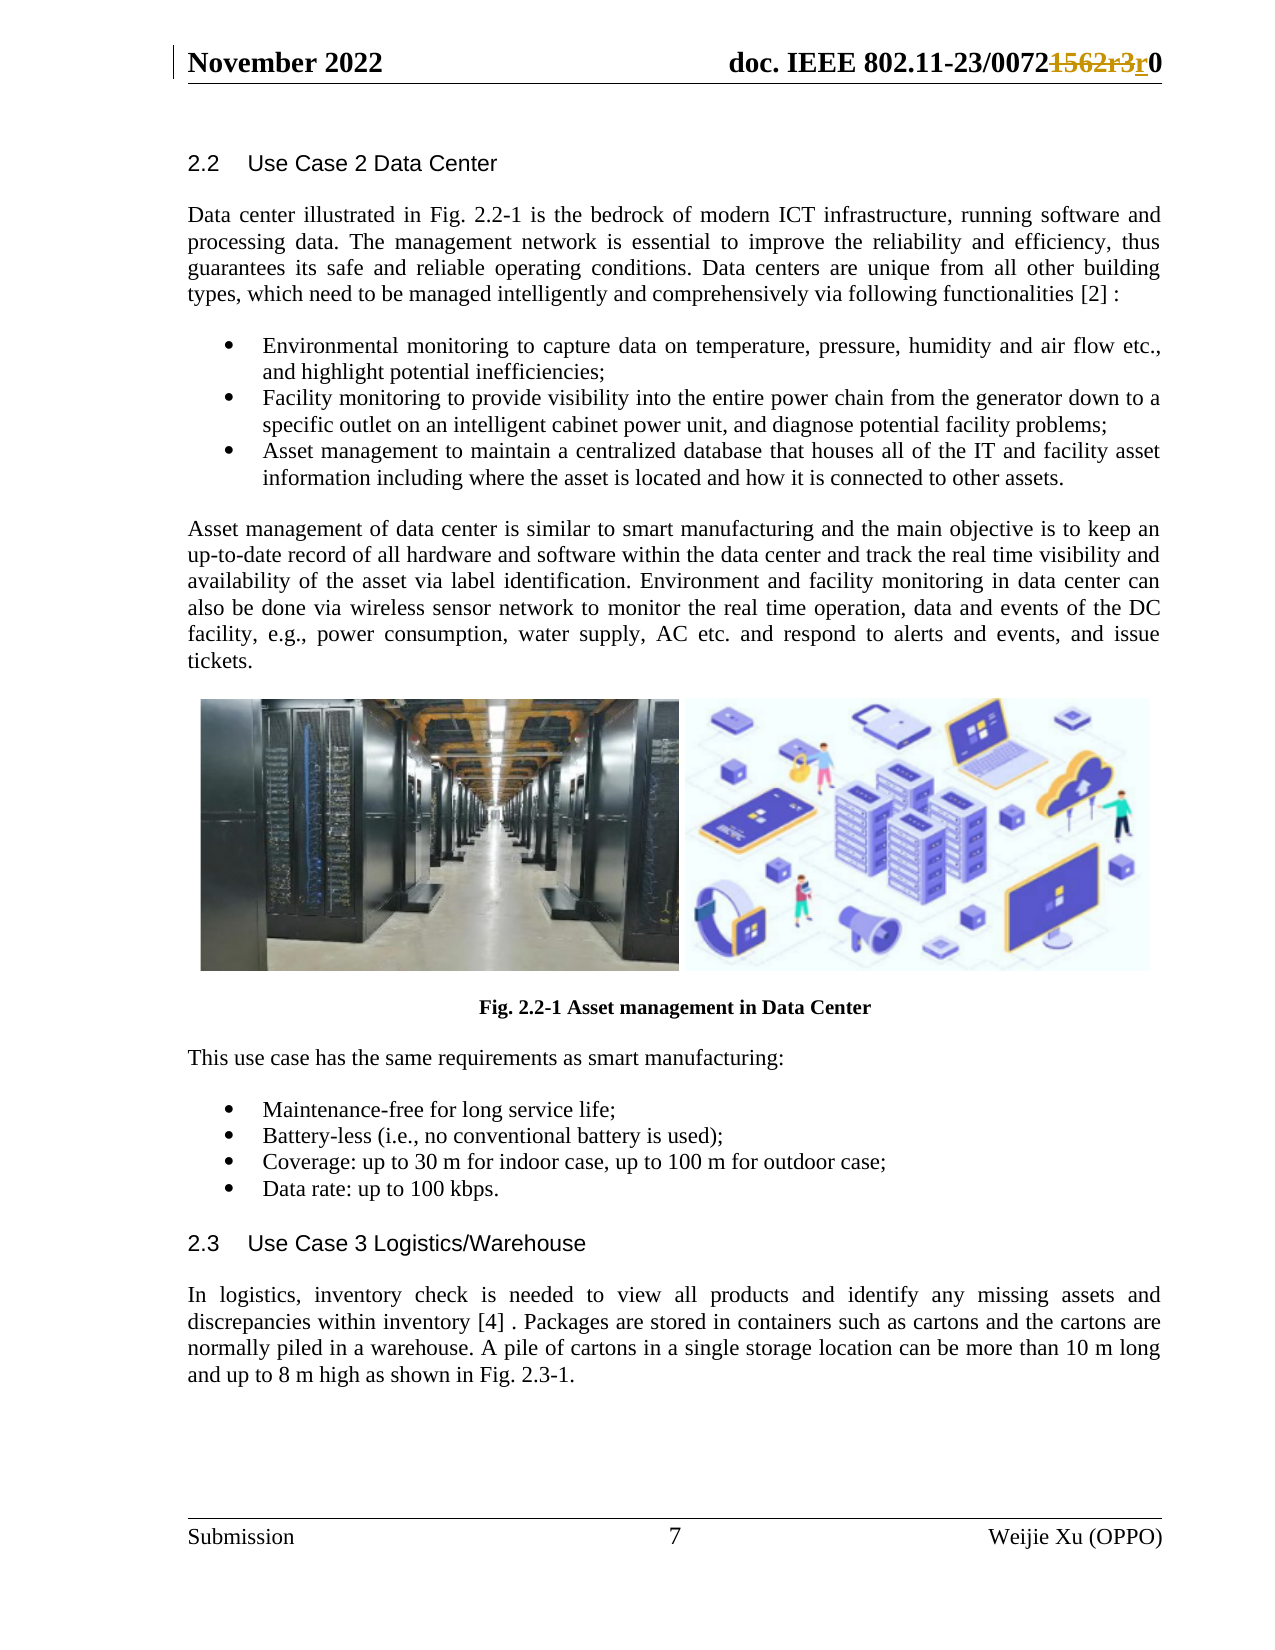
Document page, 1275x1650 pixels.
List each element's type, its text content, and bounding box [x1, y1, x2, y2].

subtitle Use Case 2 Data Center [187, 150, 1162, 176]
text Asset management of data center is similar to smart manufacturing and the main objective is to keep an up-to-date record of all hardware and software within the data center and track the real time visibility and availability of the asset via label identification. Environment and facility monitoring in data center can also be done via wireless sensor network to monitor the real time operation, data and events of the DC facility, e.g., power consumption, water supply, AC etc. and respond to alerts and events, and issue tickets. [187, 515, 1162, 673]
text This use case has the same requirements as smart manufacturing: [187, 1044, 1162, 1071]
list Battery-less (i.e., no conventional battery is used); [225, 1122, 1162, 1148]
list Data rate: up to 100 kbps. [225, 1175, 1162, 1201]
list Maintenance-free for long service life; [225, 1096, 1162, 1122]
text Fig. 2.2-1 Asset management in Data Center [187, 995, 1162, 1019]
list Environmental monitoring to capture data on temperature, pressure, humidity and air flow etc., and highlight potential inefficiencies; [225, 332, 1162, 384]
list Facility monitoring to provide visibility into the entire power chain from the generator down to a specific outlet on an intelligent cabinet power unit, and diagnose potential facility problems; [225, 384, 1162, 437]
subtitle Use Case 3 Logistics/Warehouse [187, 1230, 1162, 1257]
list Asset management to maintain a centralized database that houses all of the IT and facility asset information including where the asset is located and how it is connected to other assets. [225, 437, 1162, 490]
picture [684, 698, 1150, 971]
text In logistics, inventory check is needed to view all products and identify any missing assets and discrepancies within inventory [4] . Packages are stored in containers such as cartons and the cartons are normally piled in a warehouse. A pile of cartons in a single storage location can be more than 10 m long and up to 8 m high as shown in Fig. 2.3-1. [187, 1282, 1162, 1387]
list Coverage: up to 30 m for indoor case, up to 100 m for outdoor case; [225, 1148, 1162, 1175]
text Data center illustrated in Fig. 2.2-1 is the bedrock of modern ICT infrastructure, running software and processing data. The management network is essential to improve the reliability and efficiency, thus guarantees its safe and reliable operating conditions. Data centers are unique from all other building types, which need to be managed intelligently and comprehensively via following functionalities [2] : [187, 201, 1162, 307]
